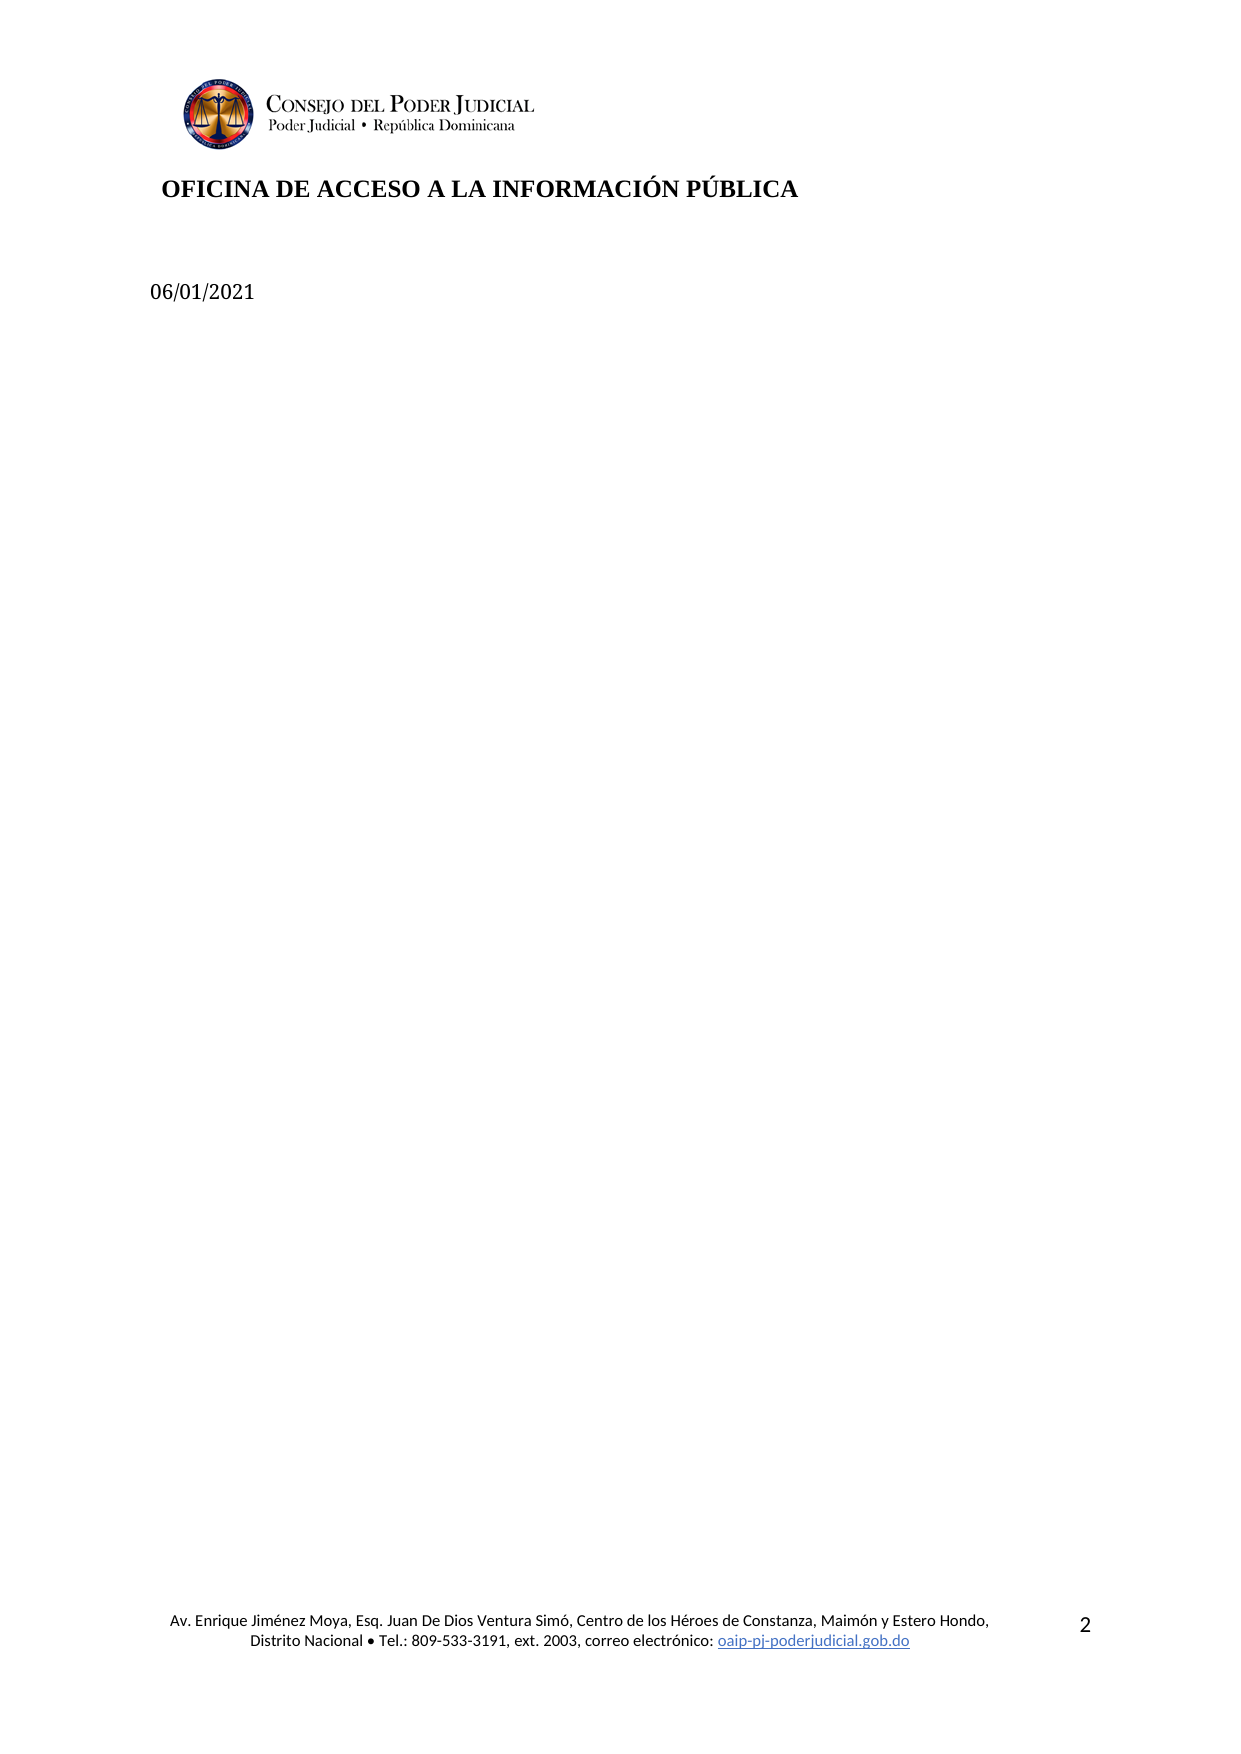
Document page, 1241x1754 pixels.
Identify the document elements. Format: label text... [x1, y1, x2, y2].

text 06/01/2021 [150, 277, 1090, 306]
